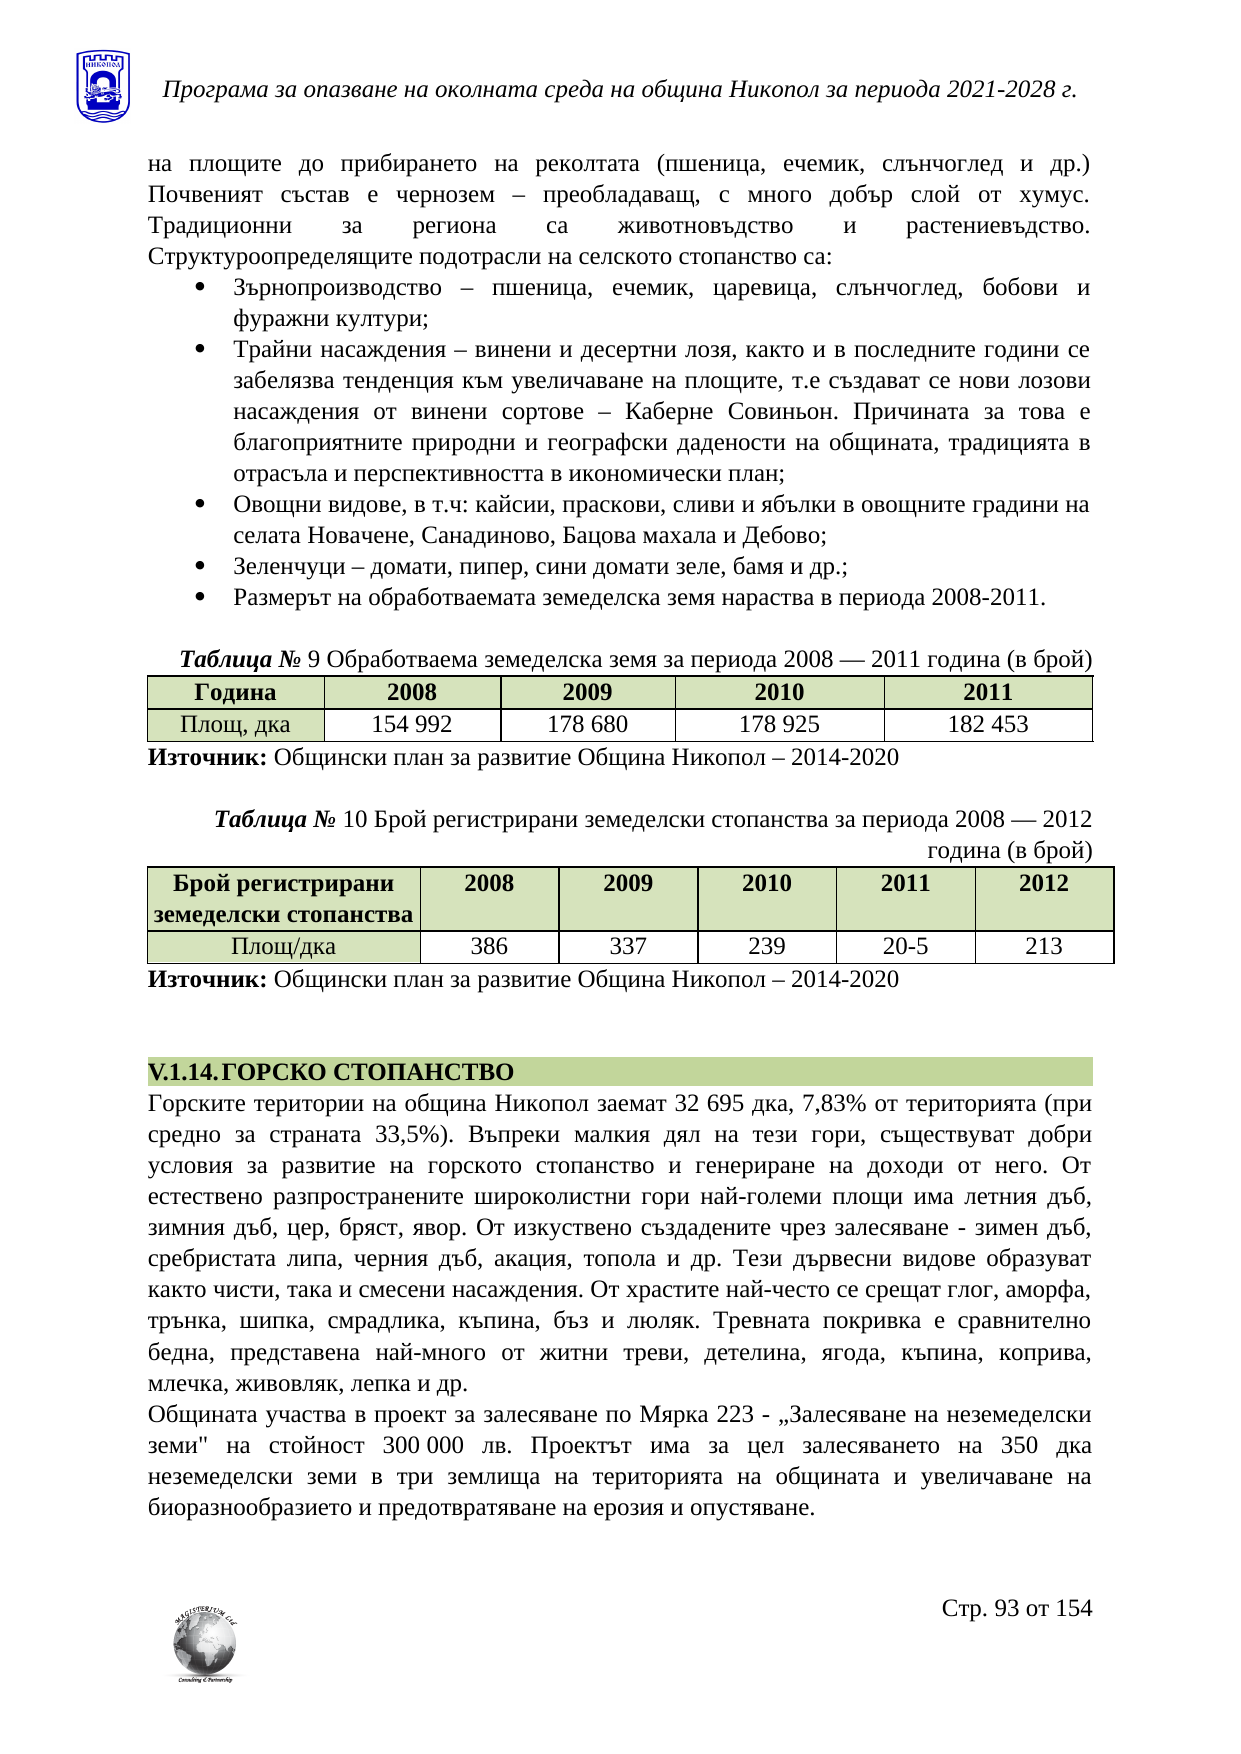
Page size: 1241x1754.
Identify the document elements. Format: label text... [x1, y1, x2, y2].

list Размерът на обработваемата земеделска земя нараства в периода 2008-2011. [196, 582, 1091, 611]
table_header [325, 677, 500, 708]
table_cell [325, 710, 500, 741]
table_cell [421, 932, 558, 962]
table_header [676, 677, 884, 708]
list Овощни видове, в т.ч: кайсии, праскови, сливи и ябълки в овощните градини на селата Новачене, Санадиново, Бацова махала и Дебово; [196, 489, 1091, 549]
list Трайни насаждения – винени и десертни лозя, както и в последните години се забелязва тенденция към увеличаване на площите, т.е създават се нови лозови насаждения от винени сортове – Каберне Совиньон. Причината за това е благоприятните природни и географски дадености на общината, традицията в отрасъла и перспективността в икономически план; [196, 334, 1091, 487]
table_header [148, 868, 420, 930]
list Зеленчуци – домати, пипер, сини домати зеле, бамя и др.; [196, 551, 1091, 580]
text Източник: Общински план за развитие Община Никопол – 2014-2020 [148, 964, 1091, 993]
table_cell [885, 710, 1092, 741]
text Източник: Общински план за развитие Община Никопол – 2014-2020 [148, 742, 1091, 771]
text Горските територии на община Никопол заемат 32 695 дка, 7,83% от територията (при средно за страната 33,5%). Въпреки малкия дял на тези гори, съществуват добри условия за развитие на горското стопанство и генериране на доходи от него. От естествено разпространените широколистни гори най-големи площи има летния дъб, зимния дъб, цер, бряст, явор. От изкуствено създадените чрез залесяване - зимен дъб, сребристата липа, черния дъб, акация, топола и др. Тези дървесни видове образуват както чисти, така и смесени насаждения. От храстите най-често се срещат глог, аморфа, трънка, шипка, смрадлика, къпина, бъз и люляк. Тревната покривка е сравнително бедна, представена най-много от житни треви, детелина, ягода, къпина, коприва, млечка, живовляк, лепка и др. [148, 1088, 1093, 1396]
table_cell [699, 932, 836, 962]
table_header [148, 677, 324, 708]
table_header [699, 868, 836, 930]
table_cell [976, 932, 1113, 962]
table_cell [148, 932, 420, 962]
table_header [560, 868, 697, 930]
text Общината участва в проект за залесяване по Мярка 223 - „Залесяване на неземеделски земи" на стойност 300 000 лв. Проектът има за цел залесяването на 350 дка неземеделски земи в три землища на територията на общината и увеличаване на биоразнообразието и предотвратяване на ерозия и опустяване. [148, 1399, 1093, 1521]
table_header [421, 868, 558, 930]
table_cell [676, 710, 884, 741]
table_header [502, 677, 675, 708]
list Зърнопроизводство – пшеница, ечемик, царевица, слънчоглед, бобови и фуражни култури; [196, 272, 1091, 332]
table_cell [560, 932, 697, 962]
picture [74, 48, 132, 124]
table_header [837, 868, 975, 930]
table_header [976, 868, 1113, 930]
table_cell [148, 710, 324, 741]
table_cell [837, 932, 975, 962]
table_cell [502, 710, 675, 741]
picture [156, 1595, 254, 1693]
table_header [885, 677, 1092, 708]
list ГОРСКО СТОПАНСТВО [148, 1057, 1093, 1086]
